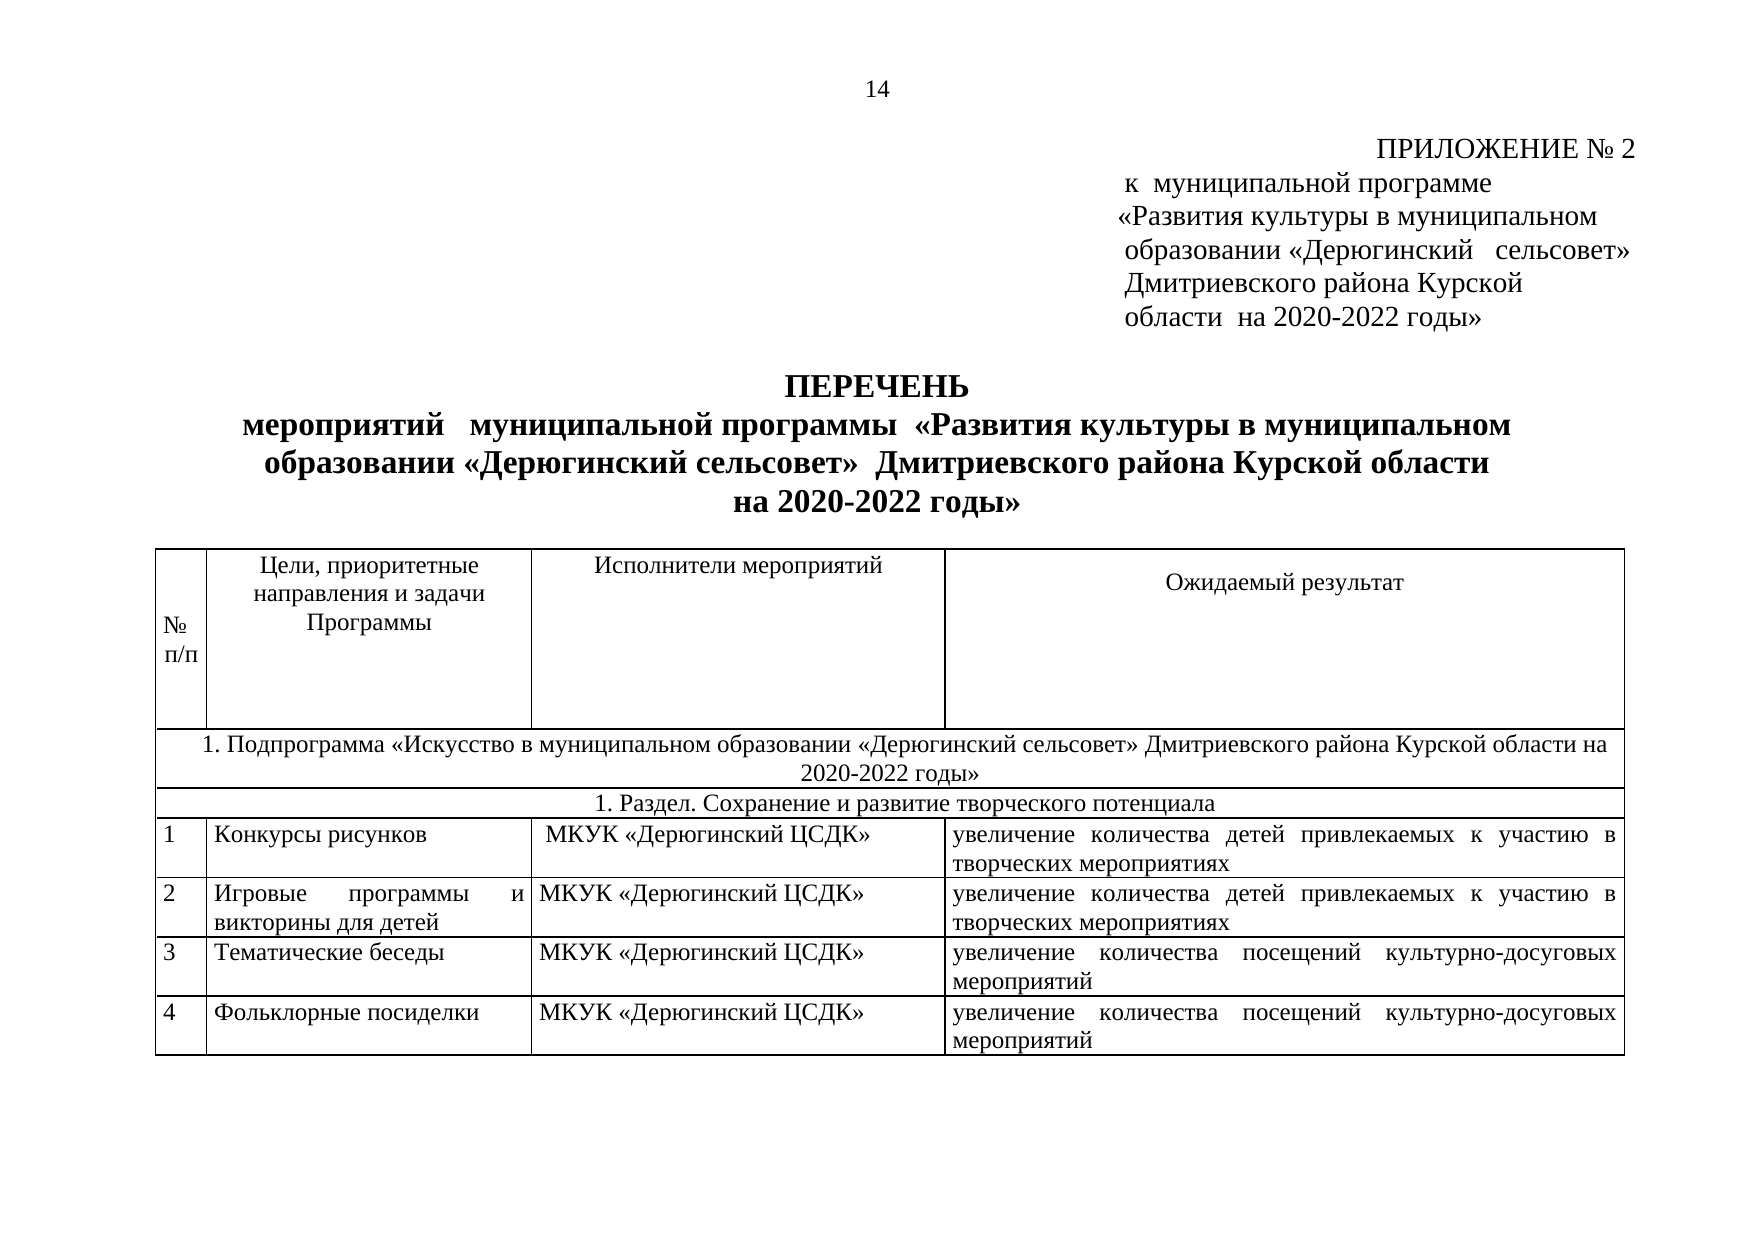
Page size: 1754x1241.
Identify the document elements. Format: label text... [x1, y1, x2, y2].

table_cell 3 [156, 937, 206, 995]
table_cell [532, 997, 944, 1054]
table_cell Фольклорные посиделки [207, 997, 531, 1054]
table_header Исполнители мероприятий [532, 550, 944, 728]
table_cell 4 [156, 996, 206, 1054]
table_cell Конкурсы рисунков [207, 819, 531, 877]
text на 2020-2022 годы» [118, 481, 1636, 519]
table_cell МКУК «Дерюгинский ЦСДК» [532, 819, 944, 877]
table_header № п/п [156, 550, 206, 728]
text ПРИЛОЖЕНИЕ № 2 [118, 131, 1636, 165]
text мероприятий муниципальной программы «Развития культуры в муниципальном [118, 404, 1636, 443]
text ПЕРЕЧЕНЬ [118, 366, 1636, 404]
table_cell МКУК «Дерюгинский ЦСДК» [532, 938, 944, 995]
text Дмитриевского района Курской [118, 266, 1636, 299]
table_cell МКУК «Дерюгинский ЦСДК» [532, 878, 944, 936]
table_header Ожидаемый результат [946, 550, 1624, 728]
table_cell увеличение количества посещений культурно-досуговых мероприятий [946, 938, 1624, 995]
table_cell 1 [156, 818, 206, 877]
text к муниципальной программе [118, 165, 1636, 198]
table_cell Тематические беседы [207, 938, 531, 995]
table_cell 1. Раздел. Сохранение и развитие творческого потенциала [156, 788, 1624, 817]
table_cell 1. Подпрограмма «Искусство в муниципальном образовании «Дерюгинский сельсовет» Дмитриевского района Курской области на 2020-2022 годы» [156, 729, 1624, 787]
text «Развития культуры в муниципальном [118, 198, 1636, 232]
text образовании «Дерюгинский сельсовет» [118, 232, 1636, 266]
text образовании «Дерюгинский сельсовет» Дмитриевского района Курской области [118, 443, 1636, 481]
table_header Цели, приоритетные направления и задачи Программы [207, 550, 531, 728]
table_cell увеличение количества посещений культурно-досуговых мероприятий [946, 997, 1624, 1054]
table_cell 2 [156, 878, 206, 936]
table_cell Игровые программы и викторины для детей [207, 878, 531, 936]
text области на 2020-2022 годы» [118, 299, 1636, 333]
table_cell увеличение количества детей привлекаемых к участию в творческих мероприятиях [946, 819, 1624, 877]
table_cell увеличение количества детей привлекаемых к участию в творческих мероприятиях [946, 878, 1624, 936]
